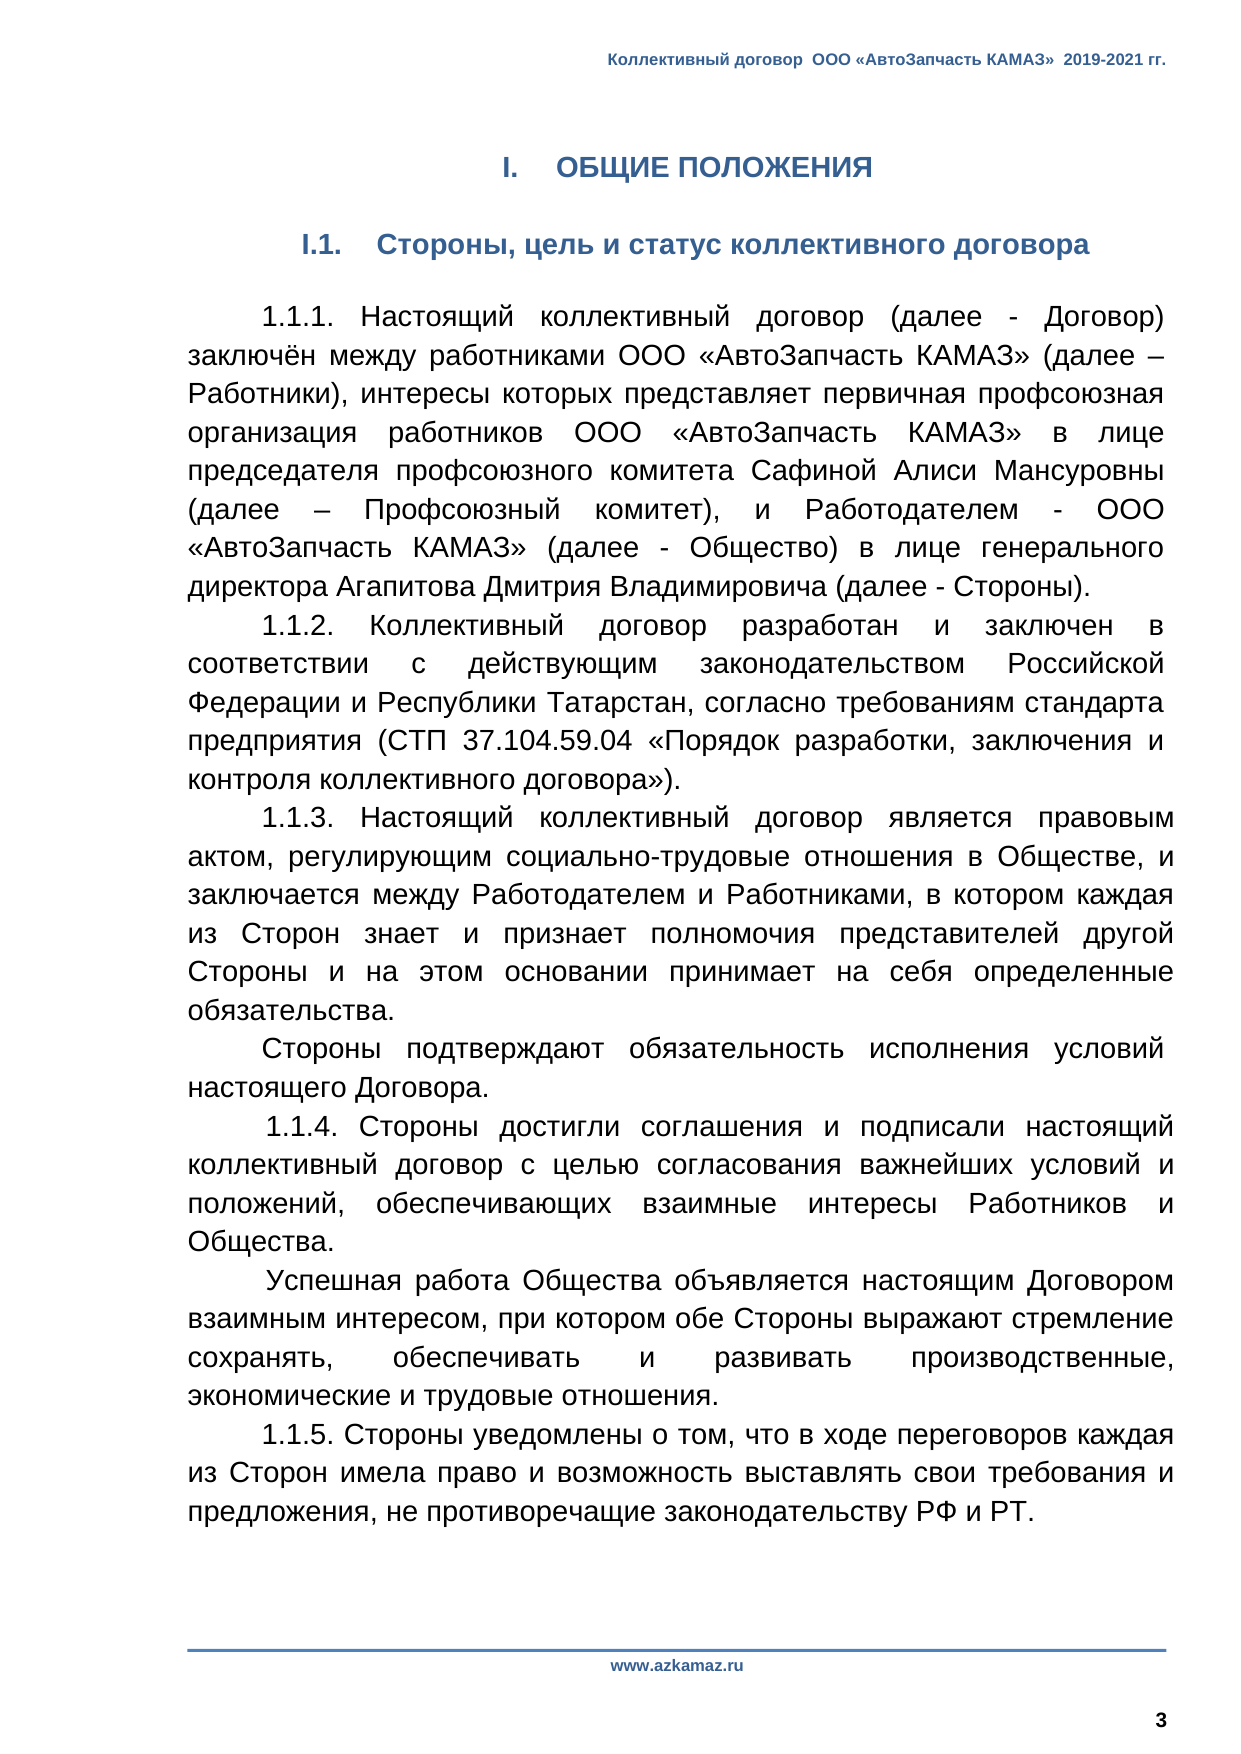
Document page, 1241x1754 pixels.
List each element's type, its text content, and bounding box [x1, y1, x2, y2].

text 1.1.5. Стороны уведомлены о том, что в ходе переговоров каждая из Сторон имела право и возможность выставлять свои требования и предложения, не противоречащие законодательству РФ и РТ. [187, 1417, 1176, 1527]
text Успешная работа Общества объявляется настоящим Договором взаимным интересом, при котором обе Стороны выражают стремление сохранять, обеспечивать и развивать производственные, экономические и трудовые отношения. [187, 1263, 1175, 1412]
text 1.1.4. Стороны достигли соглашения и подписали настоящий коллективный договор с целью согласования важнейших условий и положений, обеспечивающих взаимные интересы Работников и Общества. [187, 1108, 1175, 1258]
text Стороны подтверждают обязательность исполнения условий настоящего Договора. [187, 1031, 1165, 1103]
text 1.1.2. Коллективный договор разработан и заключен в соответствии с действующим законодательством Российской Федерации и Республики Татарстан, согласно требованиям стандарта предприятия (СТП 37.104.59.04 «Порядок разработки, заключения и контроля коллективного договора»). [187, 607, 1165, 795]
text 1.1.1. Настоящий коллективный договор (далее - Договор) заключён между работниками ООО «АвтоЗапчасть КАМАЗ» (далее – Работники), интересы которых представляет первичная профсоюзная организация работников ООО «АвтоЗапчасть КАМАЗ» в лице председателя профсоюзного комитета Сафиной Алиси Мансуровны (далее – Профсоюзный комитет), и Работодателем - ООО «АвтоЗапчасть КАМАЗ» (далее - Общество) в лице генерального директора Агапитова Дмитрия Владимировича (далее - Стороны). [187, 299, 1165, 602]
subtitle ОБЩИЕ ПОЛОЖЕНИЯ [225, 150, 1167, 183]
text 1.1.3. Настоящий коллективный договор является правовым актом, регулирующим социально-трудовые отношения в Обществе, и заключается между Работодателем и Работниками, в котором каждая из Сторон знает и признает полномочия представителей другой Стороны и на этом основании принимает на себя определенные обязательства. [187, 800, 1176, 1026]
subtitle Стороны, цель и статус коллективного договора [225, 227, 1167, 261]
